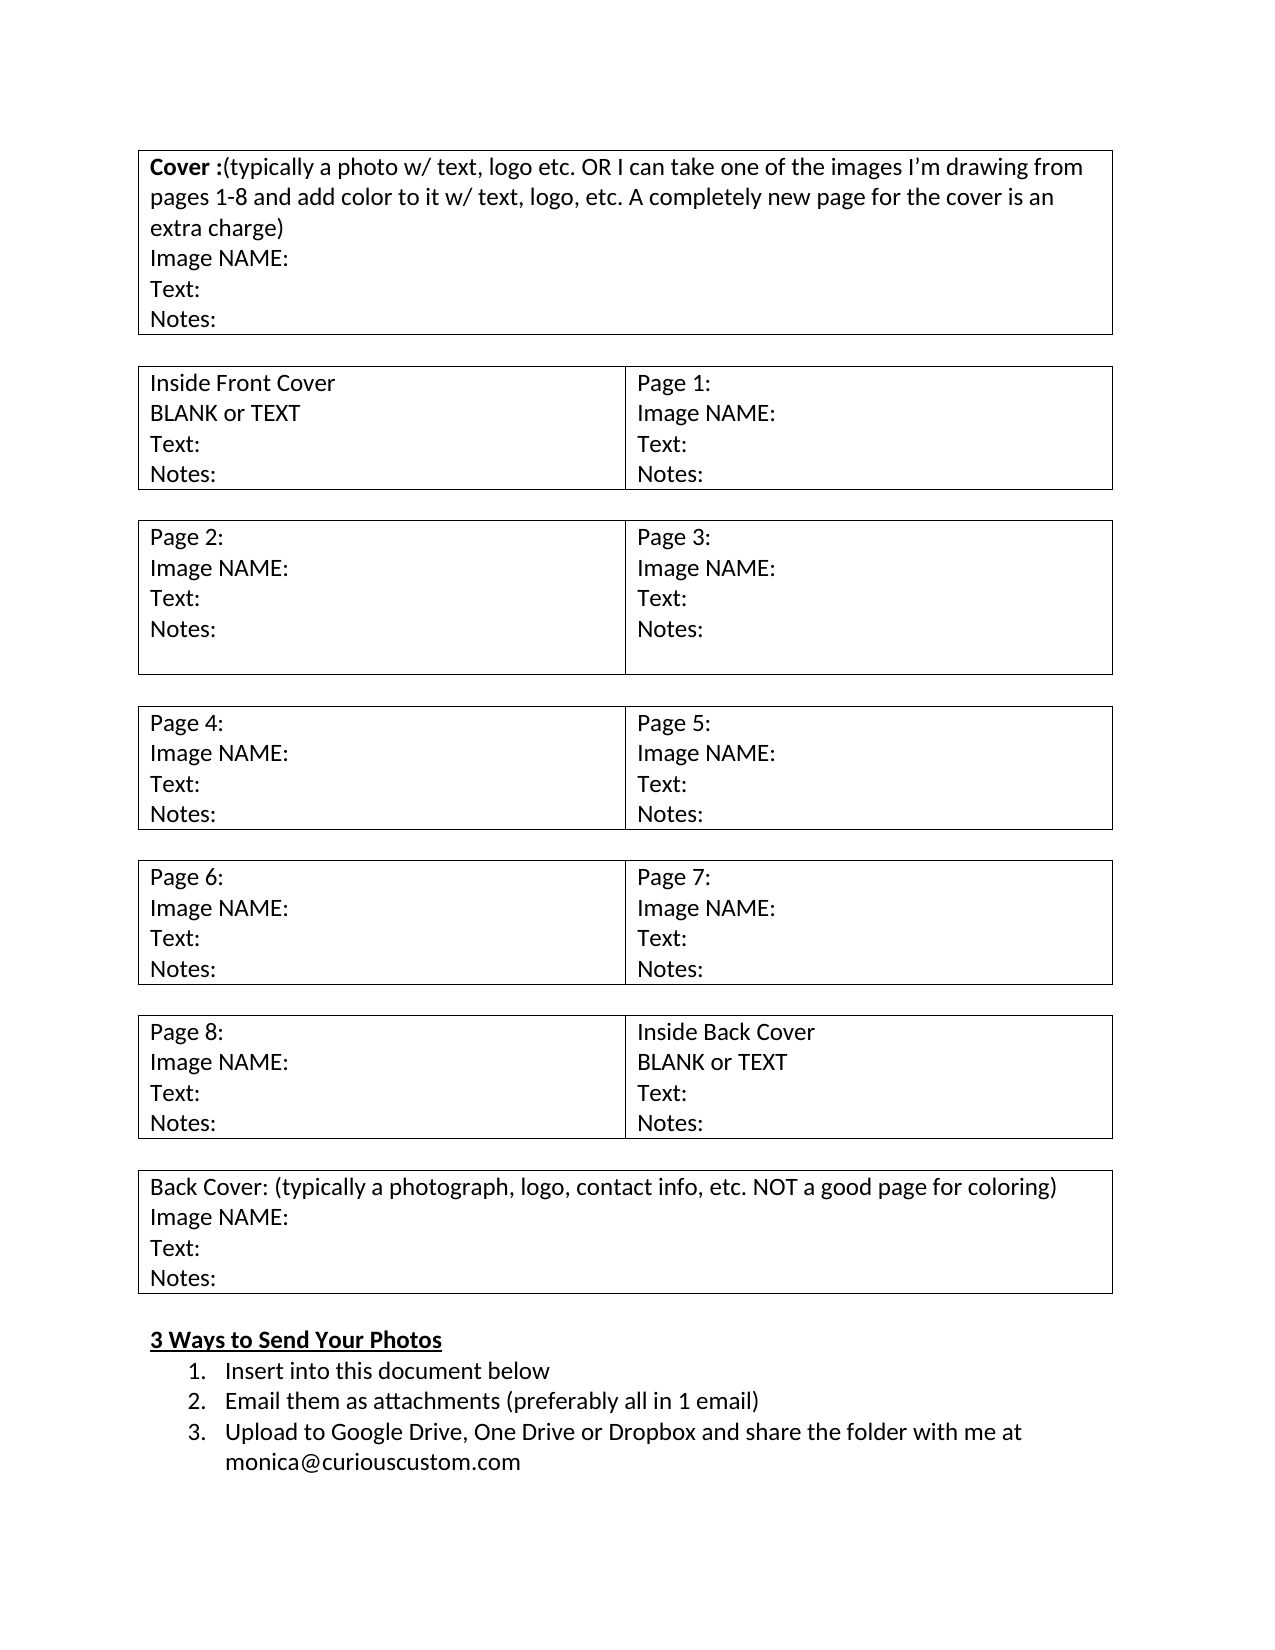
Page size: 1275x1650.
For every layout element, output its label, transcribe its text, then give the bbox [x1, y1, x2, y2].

table_header Page 7: Image NAME: Text: Notes: [626, 861, 1112, 983]
table_header Inside Back Cover BLANK or TEXT Text: Notes: [626, 1016, 1112, 1138]
table_header Page 3: Image NAME: Text: Notes: [626, 521, 1112, 674]
list Email them as attachments (preferably all in 1 email) [187, 1385, 1125, 1416]
table_header Page 1: Image NAME: Text: Notes: [626, 367, 1112, 489]
table_header Page 6: Image NAME: Text: Notes: [139, 861, 625, 983]
table_header Page 2: Image NAME: Text: Notes: [139, 521, 625, 674]
table_header Back Cover: (typically a photograph, logo, contact info, etc. NOT a good page for coloring) Image NAME: Text: Notes: [139, 1171, 1112, 1293]
table_header Cover :(typically a photo w/ text, logo etc. OR I can take one of the images I’m drawing from pages 1-8 and add color to it w/ text, logo, etc. A completely new page for the cover is an extra charge) Image NAME: Text: Notes: [139, 151, 1112, 334]
list Insert into this document below [187, 1355, 1125, 1385]
list Upload to Google Drive, One Drive or Dropbox and share the folder with me at monica@curiouscustom.com [187, 1416, 1125, 1477]
table_header Page 5: Image NAME: Text: Notes: [626, 707, 1112, 829]
table_header Inside Front Cover BLANK or TEXT Text: Notes: [139, 367, 625, 489]
table_header Page 4: Image NAME: Text: Notes: [139, 707, 625, 829]
table_header Page 8: Image NAME: Text: Notes: [139, 1016, 625, 1138]
text 3 Ways to Send Your Photos [150, 1324, 1125, 1355]
